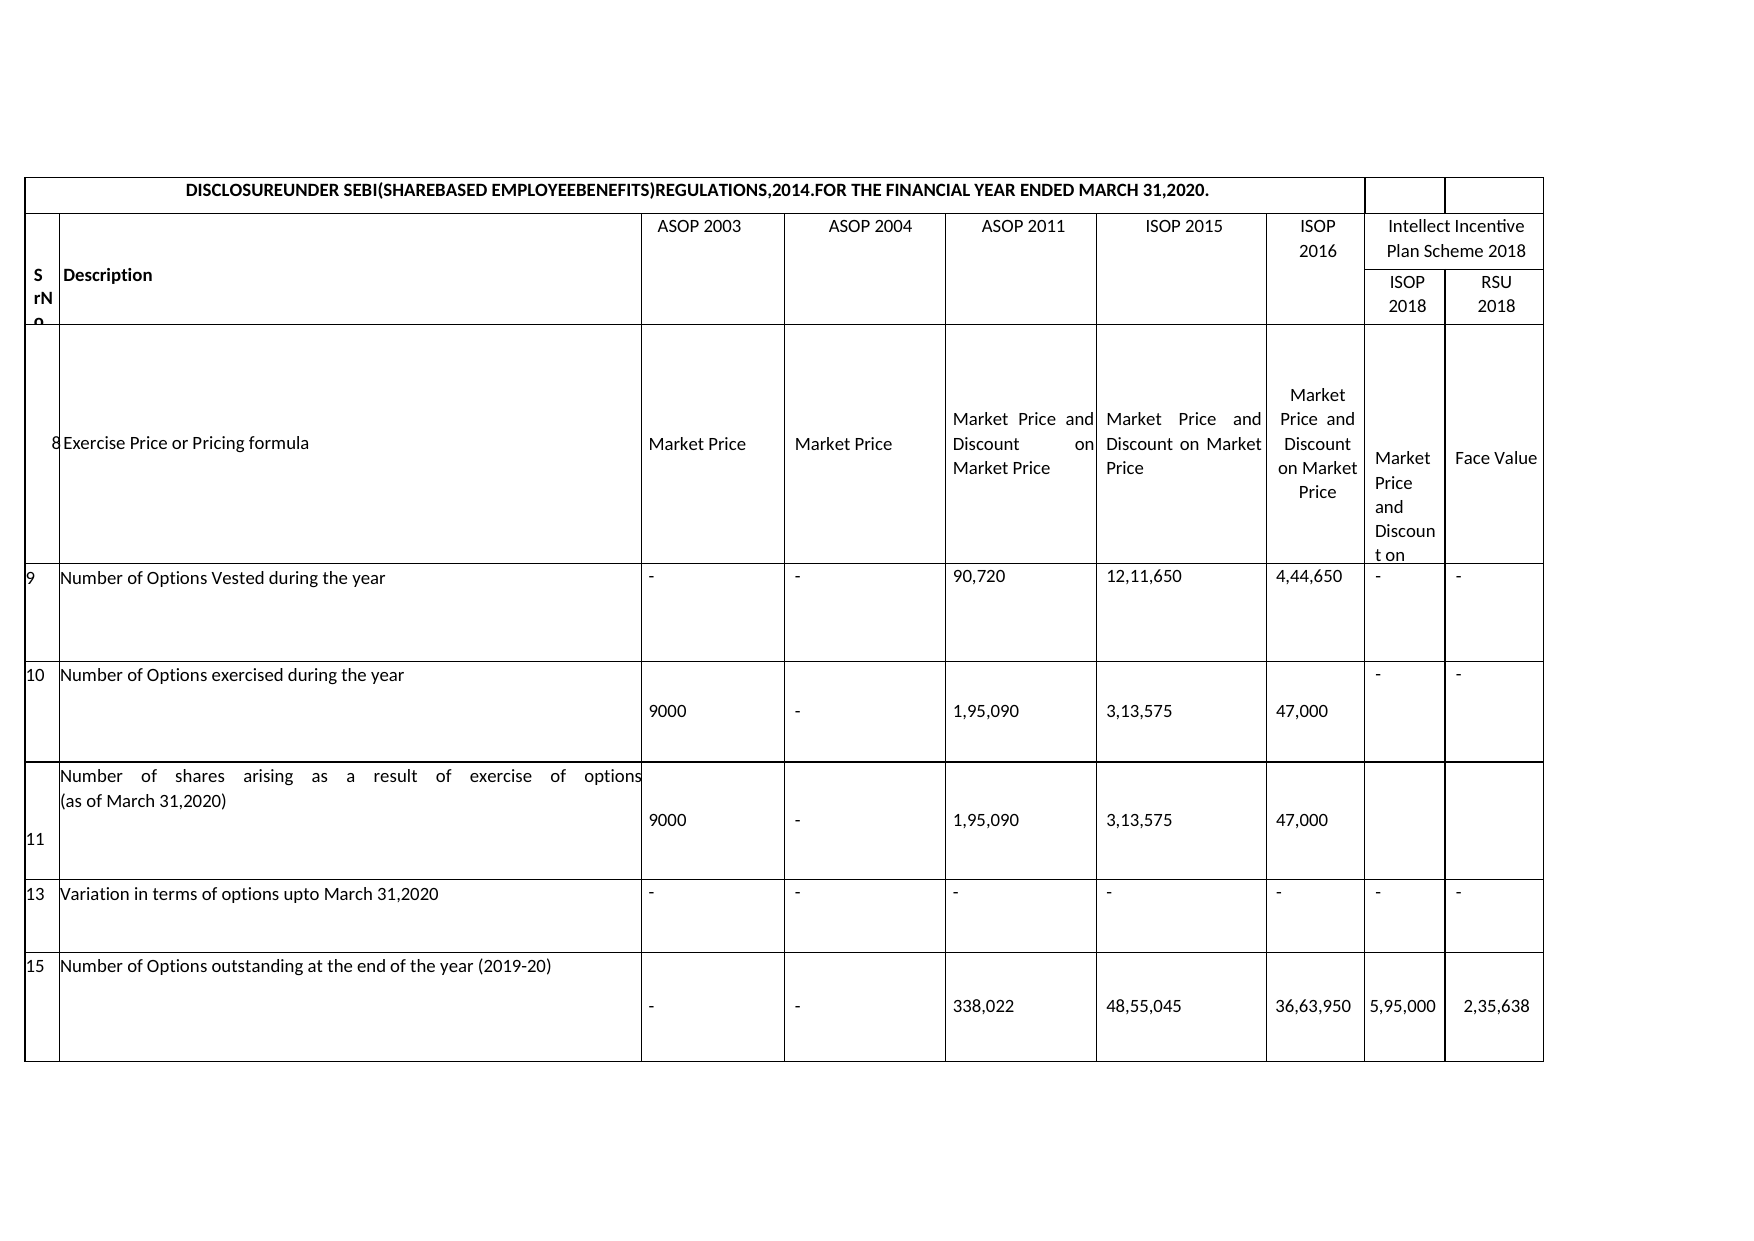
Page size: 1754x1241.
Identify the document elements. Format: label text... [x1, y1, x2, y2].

table_cell Exercise Price or Pricing formula [60, 325, 641, 563]
table_cell - [1365, 662, 1444, 761]
table_cell ASOP 2004 [785, 214, 945, 324]
table_cell Market Price [785, 325, 945, 563]
table_cell 338,022 [946, 953, 1096, 1061]
table_cell 9 [26, 564, 59, 661]
table_cell - [1446, 880, 1543, 952]
table_cell Market Price [642, 325, 784, 563]
table_cell - [1446, 564, 1543, 661]
table_cell Market Price and Discount on Market Price [1267, 325, 1364, 563]
table_cell 3,13,575 [1097, 763, 1266, 879]
table_cell - [642, 564, 784, 661]
table_cell Number of Options outstanding at the end of the year (2019-20) [60, 953, 641, 1061]
table_cell 5,95,000 [1365, 953, 1444, 1061]
table_cell 2,35,638 [1446, 953, 1543, 1061]
table_cell Market Price and Discount on Market Price [1365, 325, 1444, 563]
table_cell - [642, 953, 784, 1061]
table_cell ASOP 2011 [946, 214, 1096, 324]
table_cell [1446, 763, 1543, 879]
table_cell - [785, 763, 945, 879]
table_cell Number of Options exercised during the year [60, 662, 641, 761]
table_cell 90,720 [946, 564, 1096, 661]
table_cell 4,44,650 [1267, 564, 1364, 661]
table_header [1366, 178, 1444, 213]
table_cell Market Price and Discount on Market Price [1097, 325, 1266, 563]
table_cell - [785, 880, 945, 952]
table_cell 1,95,090 [946, 763, 1096, 879]
table_cell 48,55,045 [1097, 953, 1266, 1061]
table_cell 9000 [642, 763, 784, 879]
table_cell 1,95,090 [946, 662, 1096, 761]
table_cell ISOP 2018 [1365, 270, 1444, 324]
table_cell - [1365, 564, 1444, 661]
table_cell Number of Options Vested during the year [60, 564, 641, 661]
table_cell ASOP 2003 [642, 214, 784, 324]
table_cell Description [60, 214, 641, 324]
table_cell - [1267, 880, 1364, 952]
table_cell 15 [26, 953, 59, 1061]
table_cell ISOP 2015 [1097, 214, 1266, 324]
table_cell [1365, 763, 1444, 879]
table_cell 12,11,650 [1097, 564, 1266, 661]
table_cell Market Price and Discount on Market Price [946, 325, 1096, 563]
table_header [1446, 178, 1543, 213]
table_cell - [1097, 880, 1266, 952]
table_cell 47,000 [1267, 763, 1364, 879]
table_cell ISOP 2016 [1267, 214, 1364, 324]
table_cell 3,13,575 [1097, 662, 1266, 761]
table_cell Intellect Incentive Plan Scheme 2018 [1365, 214, 1543, 269]
table_cell - [1365, 880, 1444, 952]
table_header DISCLOSUREUNDER SEBI(SHAREBASED EMPLOYEEBENEFITS)REGULATIONS,2014.FOR THE FINANCIAL YEAR ENDED MARCH 31,2020. [26, 178, 1364, 213]
table_cell 11 [26, 763, 59, 879]
table_cell - [785, 953, 945, 1061]
table_cell Face Value [1446, 325, 1543, 563]
table_cell RSU 2018 [1446, 270, 1543, 324]
table_cell - [785, 662, 945, 761]
table_cell 9000 [642, 662, 784, 761]
table_cell - [1446, 662, 1543, 761]
table_cell Number of shares arising as a result of exercise of options (as of March 31,2020) [60, 763, 641, 879]
table_cell - [642, 880, 784, 952]
table_cell 47,000 [1267, 662, 1364, 761]
table_cell - [785, 564, 945, 661]
table_cell - [946, 880, 1096, 952]
table_cell 36,63,950 [1267, 953, 1364, 1061]
table_cell 10 [26, 662, 59, 761]
table_cell 13 [26, 880, 59, 952]
table_cell SrNo [26, 214, 59, 324]
table_cell 8 [26, 325, 59, 563]
table_cell Variation in terms of options upto March 31,2020 [60, 880, 641, 952]
